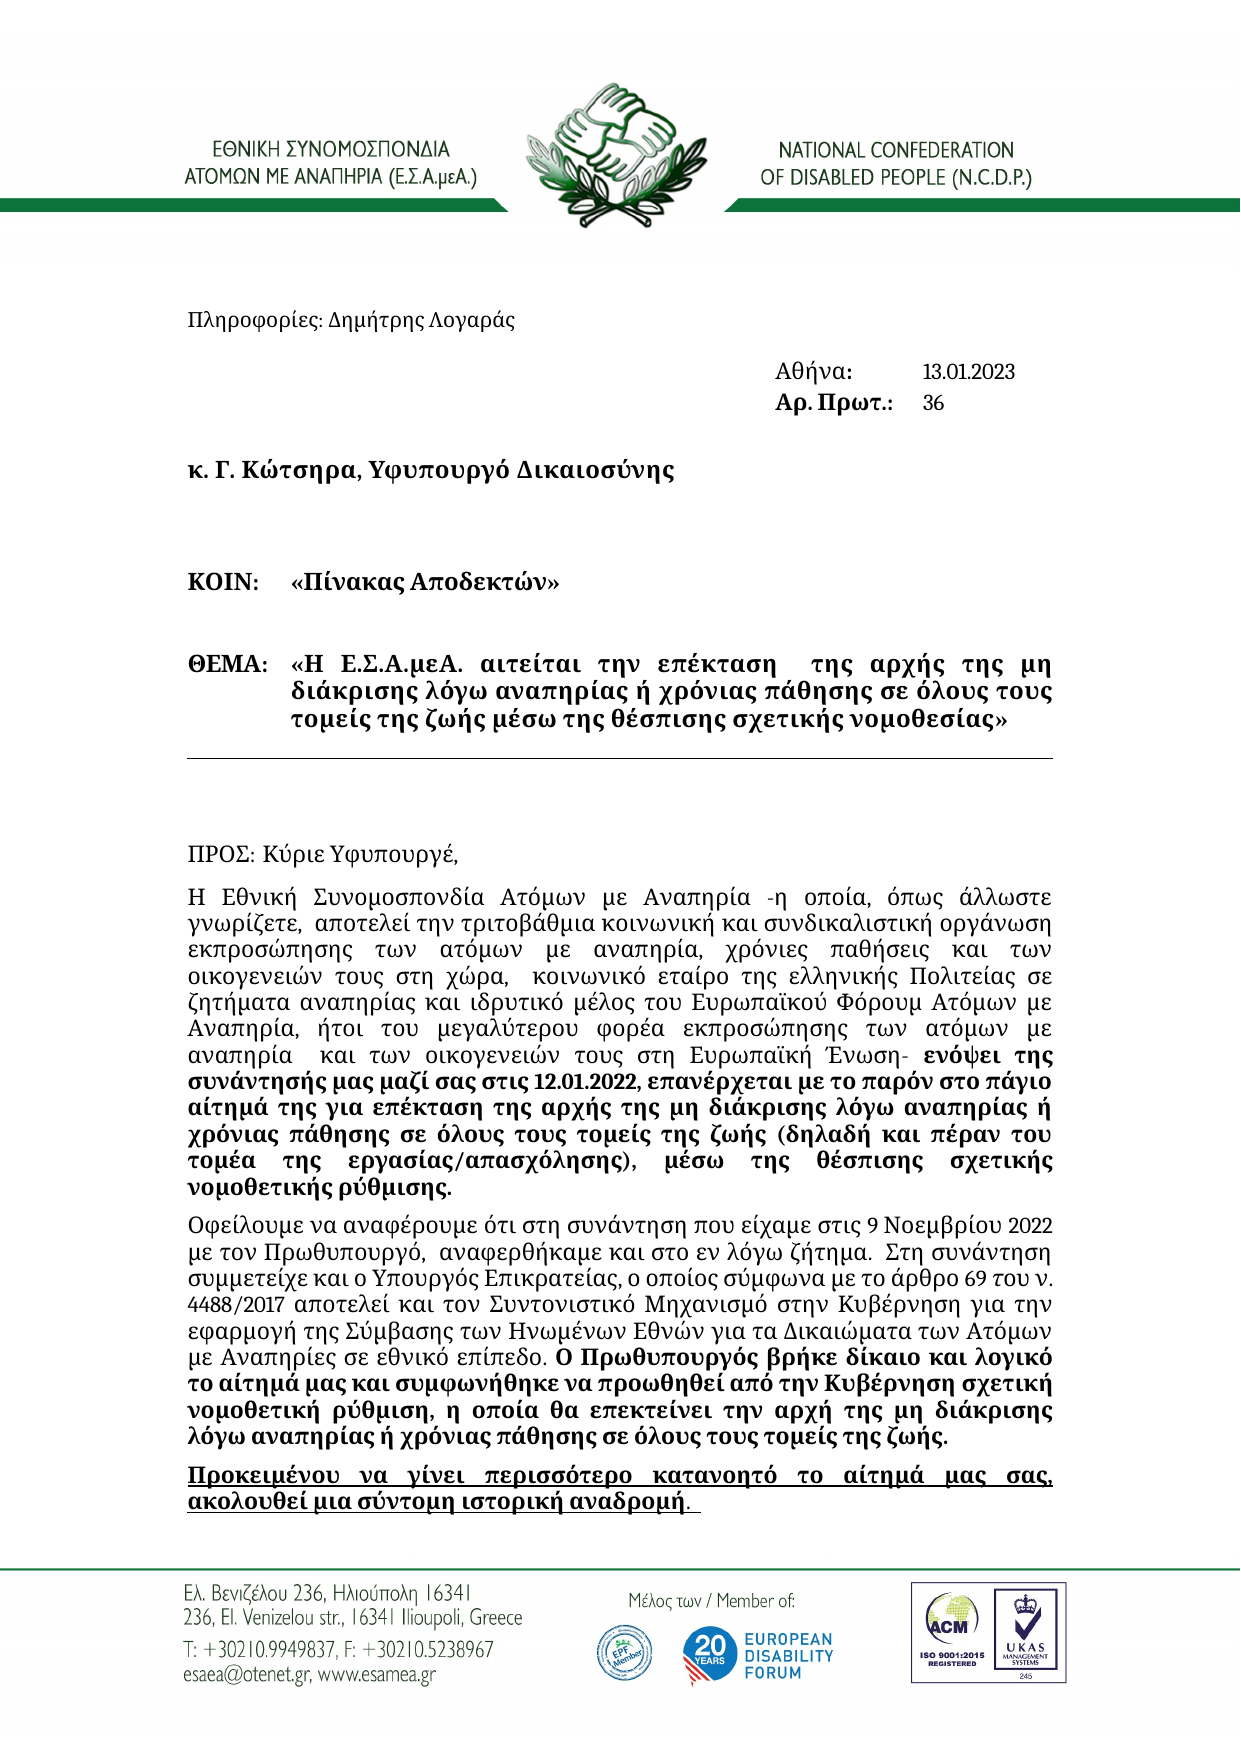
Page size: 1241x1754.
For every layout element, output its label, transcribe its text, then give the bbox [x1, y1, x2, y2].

text Πληροφορίες: [187, 309, 583, 333]
picture [0, 1555, 1240, 1737]
text ΚΟΙΝ: [187, 569, 1053, 596]
picture [0, 29, 1240, 266]
